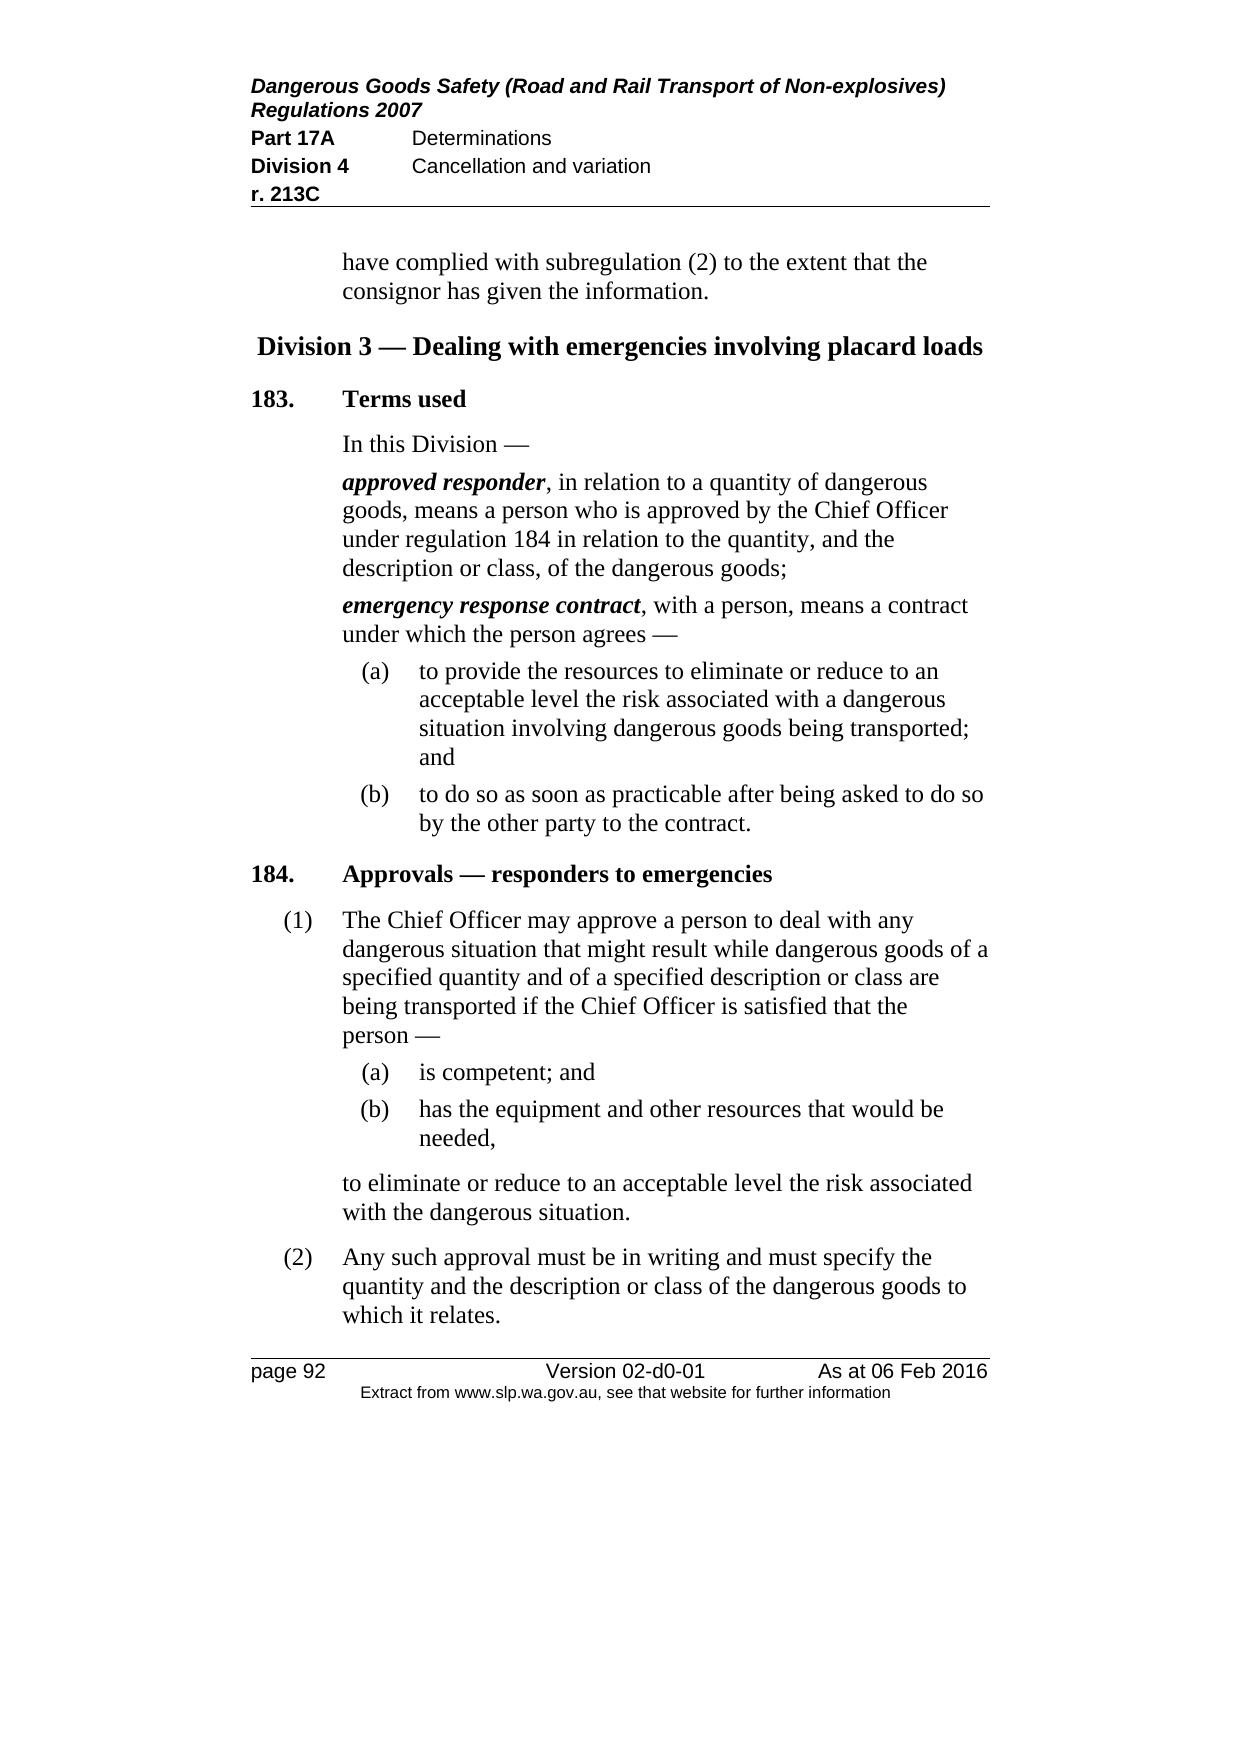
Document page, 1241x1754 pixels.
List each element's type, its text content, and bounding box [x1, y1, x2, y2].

text (a) to provide the resources to eliminate or reduce to an acceptable level the risk associated with a dangerous situation involving dangerous goods being transported; and [251, 656, 990, 771]
text (b) to do so as soon as practicable after being asked to do so by the other party to the contract. [251, 779, 990, 837]
text to eliminate or reduce to an acceptable level the risk associated with the dangerous situation. [251, 1168, 990, 1226]
text (1) The Chief Officer may approve a person to deal with any dangerous situation that might result while dangerous goods of a specified quantity and of a specified description or class are being transported if the Chief Officer is satisfied that the person — [251, 905, 990, 1049]
subtitle 184. Approvals — responders to emergencies [251, 859, 990, 888]
text approved responder, in relation to a quantity of dangerous goods, means a person who is approved by the Chief Officer under regulation 184 in relation to the quantity, and the description or class, of the dangerous goods; [251, 467, 990, 582]
text emergency response contract, with a person, means a contract under which the person agrees — [251, 590, 990, 647]
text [251, 247, 990, 305]
subtitle 183. Terms used [251, 384, 990, 413]
subtitle Division 3 — Dealing with emergencies involving placard loads [251, 330, 990, 361]
text (b) has the equipment and other resources that would be needed, [251, 1094, 990, 1152]
text (a) is competent; and [251, 1057, 990, 1086]
text In this Division — [251, 429, 990, 458]
text (2) Any such approval must be in writing and must specify the quantity and the description or class of the dangerous goods to which it relates. [251, 1242, 990, 1329]
